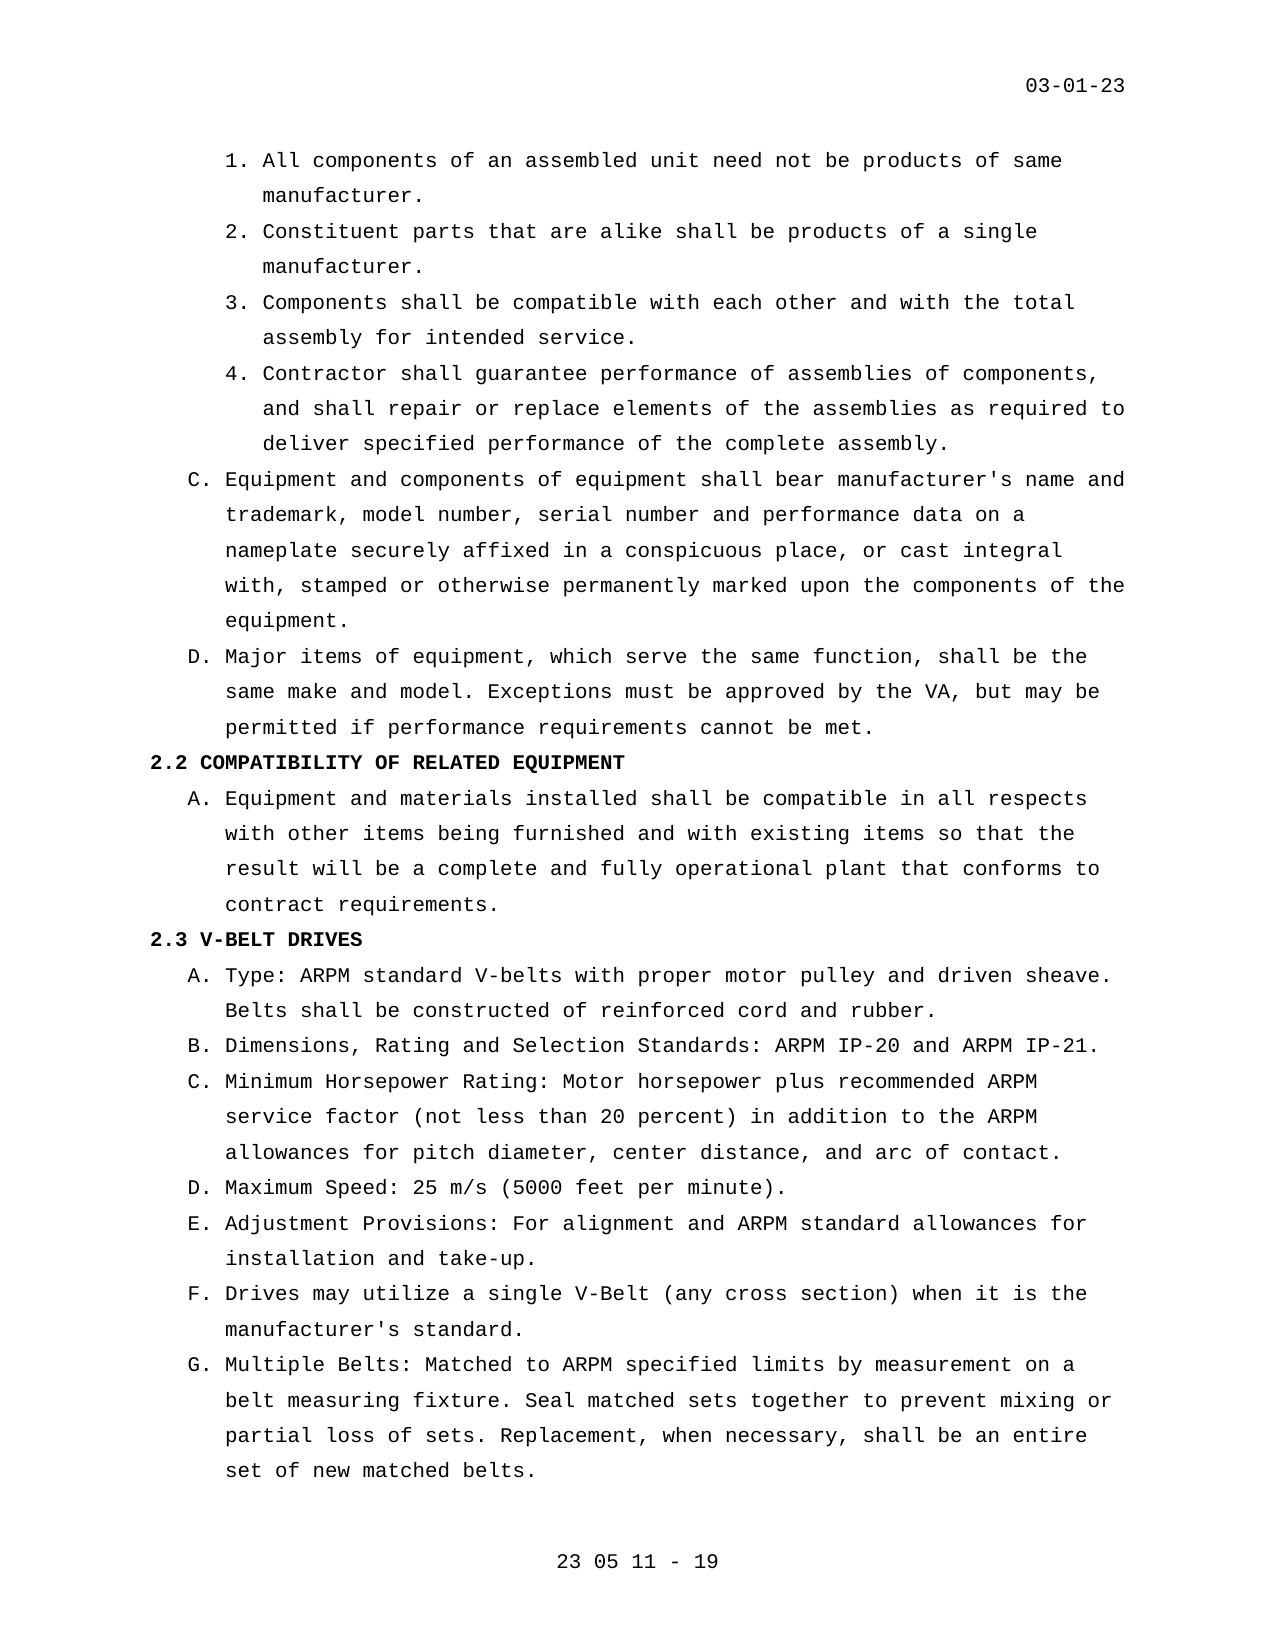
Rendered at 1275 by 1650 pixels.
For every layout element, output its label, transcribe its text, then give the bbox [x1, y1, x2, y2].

text Components shall be compatible with each other and with the total assembly for intended service. [225, 292, 1125, 351]
text Major items of equipment, which serve the same function, shall be the same make and model. Exceptions must be approved by the VA, but may be permitted if performance requirements cannot be met. [187, 646, 1125, 740]
text COMPATIBILITY OF RELATED EQUIPMENT [150, 752, 1125, 776]
text Equipment and materials installed shall be compatible in all respects with other items being furnished and with existing items so that the result will be a complete and fully operational plant that conforms to contract requirements. [187, 787, 1125, 917]
text Drives may utilize a single V-Belt (any cross section) when it is the manufacturer's standard. [187, 1283, 1125, 1342]
text Dimensions, Rating and Selection Standards: ARPM IP-20 and ARPM IP-21. [187, 1035, 1125, 1059]
text All components of an assembled unit need not be products of same manufacturer. [225, 150, 1125, 209]
text Adjustment Provisions: For alignment and ARPM standard allowances for installation and take-up. [187, 1212, 1125, 1272]
text Equipment and components of equipment shall bear manufacturer's name and trademark, model number, serial number and performance data on a nameplate securely affixed in a conspicuous place, or cast integral with, stamped or otherwise permanently marked upon the components of the equipment. [187, 469, 1125, 634]
text V-BELT DRIVES [150, 929, 1125, 953]
text Multiple Belts: Matched to ARPM specified limits by measurement on a belt measuring fixture. Seal matched sets together to prevent mixing or partial loss of sets. Replacement, when necessary, shall be an entire set of new matched belts. [187, 1354, 1125, 1484]
text Constituent parts that are alike shall be products of a single manufacturer. [225, 221, 1125, 280]
text Contractor shall guarantee performance of assemblies of components, and shall repair or replace elements of the assemblies as required to deliver specified performance of the complete assembly. [225, 362, 1125, 457]
text Type: ARPM standard V-belts with proper motor pulley and driven sheave. Belts shall be constructed of reinforced cord and rubber. [187, 964, 1125, 1024]
text Minimum Horsepower Rating: Motor horsepower plus recommended ARPM service factor (not less than 20 percent) in addition to the ARPM allowances for pitch diameter, center distance, and arc of contact. [187, 1071, 1125, 1165]
text Maximum Speed: 25 m/s (5000 feet per minute). [187, 1177, 1125, 1201]
